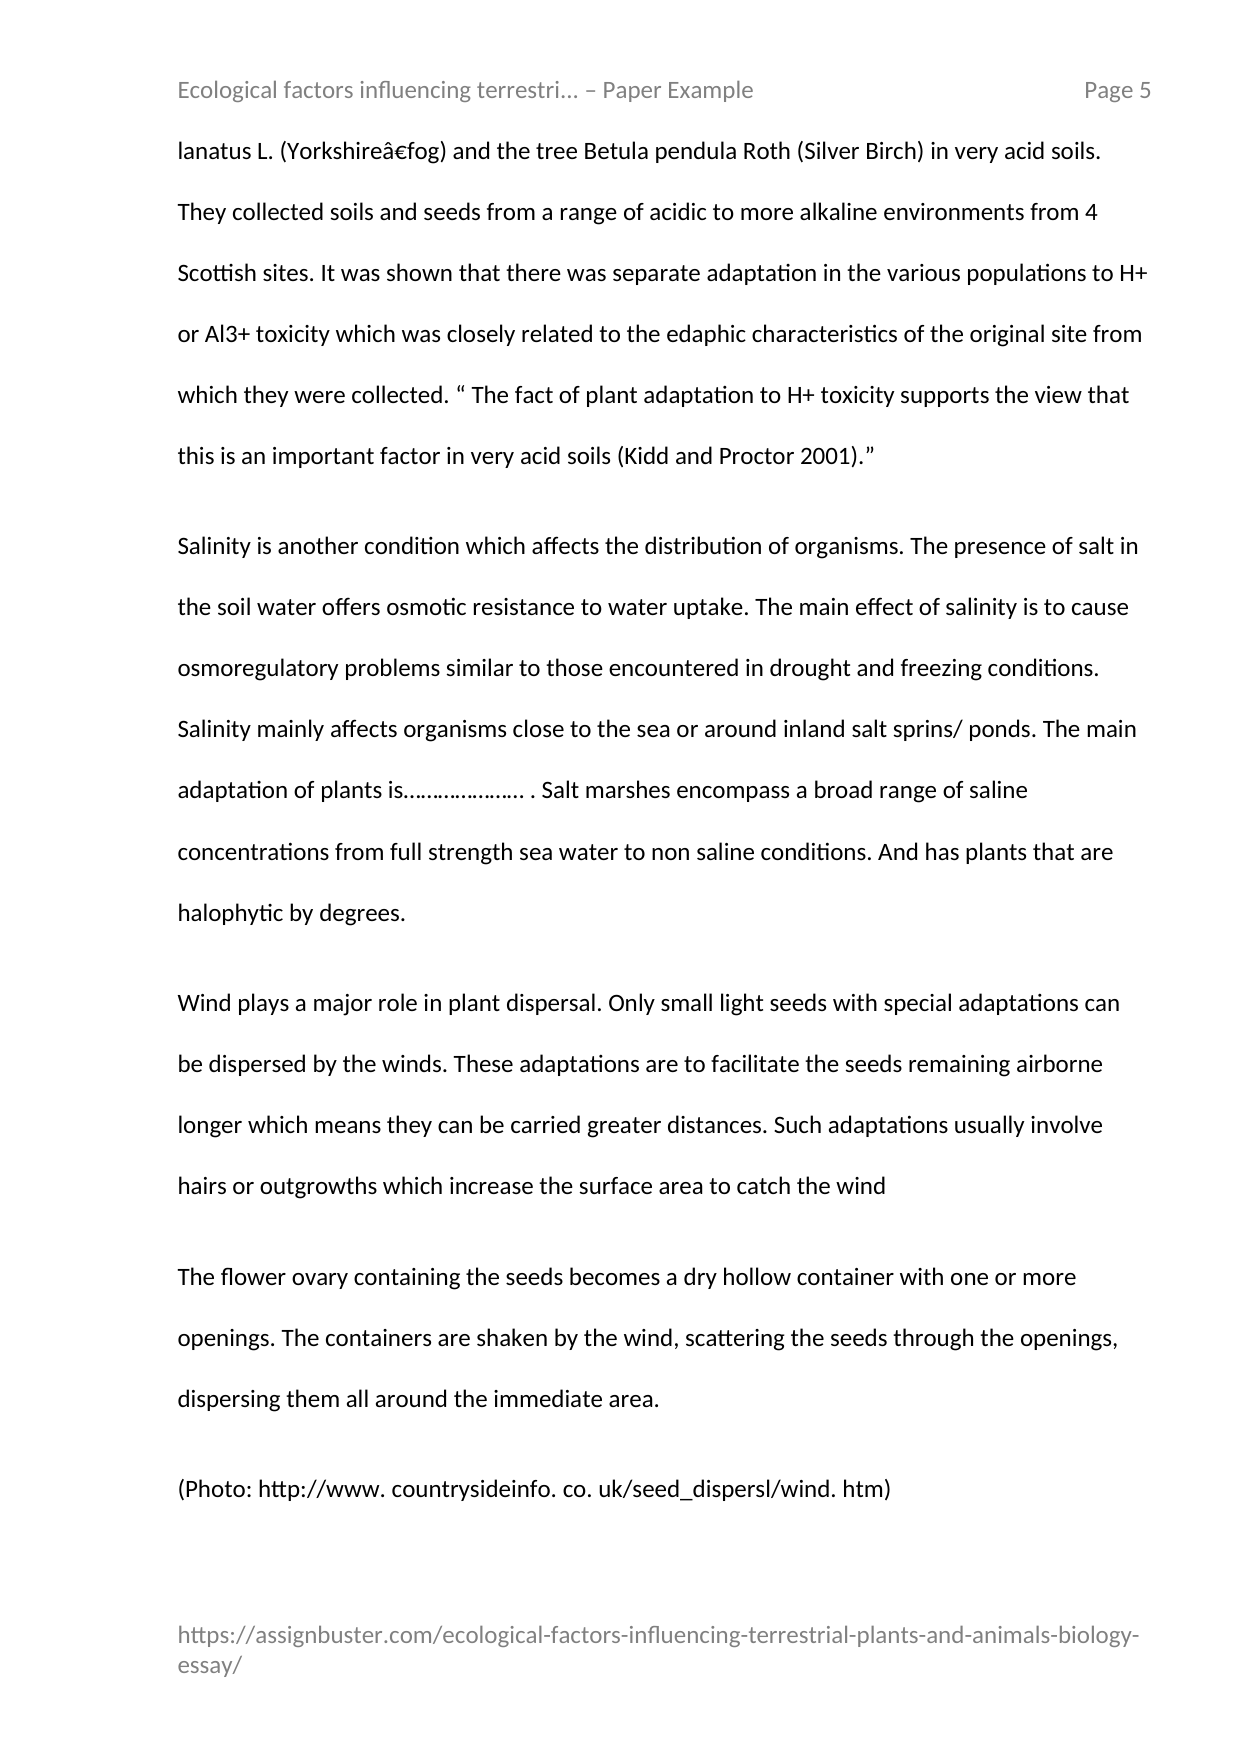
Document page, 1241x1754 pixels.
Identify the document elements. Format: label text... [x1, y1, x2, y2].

text Wind plays a major role in plant dispersal. Only small light seeds with special adaptations can be dispersed by the winds. These adaptations are to facilitate the seeds remaining airborne longer which means they can be carried greater distances. Such adaptations usually involve hairs or outgrowths which increase the surface area to catch the wind [177, 987, 1152, 1201]
text The flower ovary containing the seeds becomes a dry hollow container with one or more openings. The containers are shaken by the wind, scattering the seeds through the openings, dispersing them all around the immediate area. [177, 1261, 1152, 1413]
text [177, 135, 1152, 471]
text (Photo: http://www. countrysideinfo. co. uk/seed_dispersl/wind. htm) [177, 1473, 1152, 1504]
text Salinity is another condition which affects the distribution of organisms. The presence of salt in the soil water offers osmotic resistance to water uptake. The main effect of salinity is to cause osmoregulatory problems similar to those encountered in drought and freezing conditions. Salinity mainly affects organisms close to the sea or around inland salt sprins/ ponds. The main adaptation of plants is………………… . Salt marshes encompass a broad range of saline concentrations from full strength sea water to non saline conditions. And has plants that are halophytic by degrees. [177, 531, 1152, 927]
